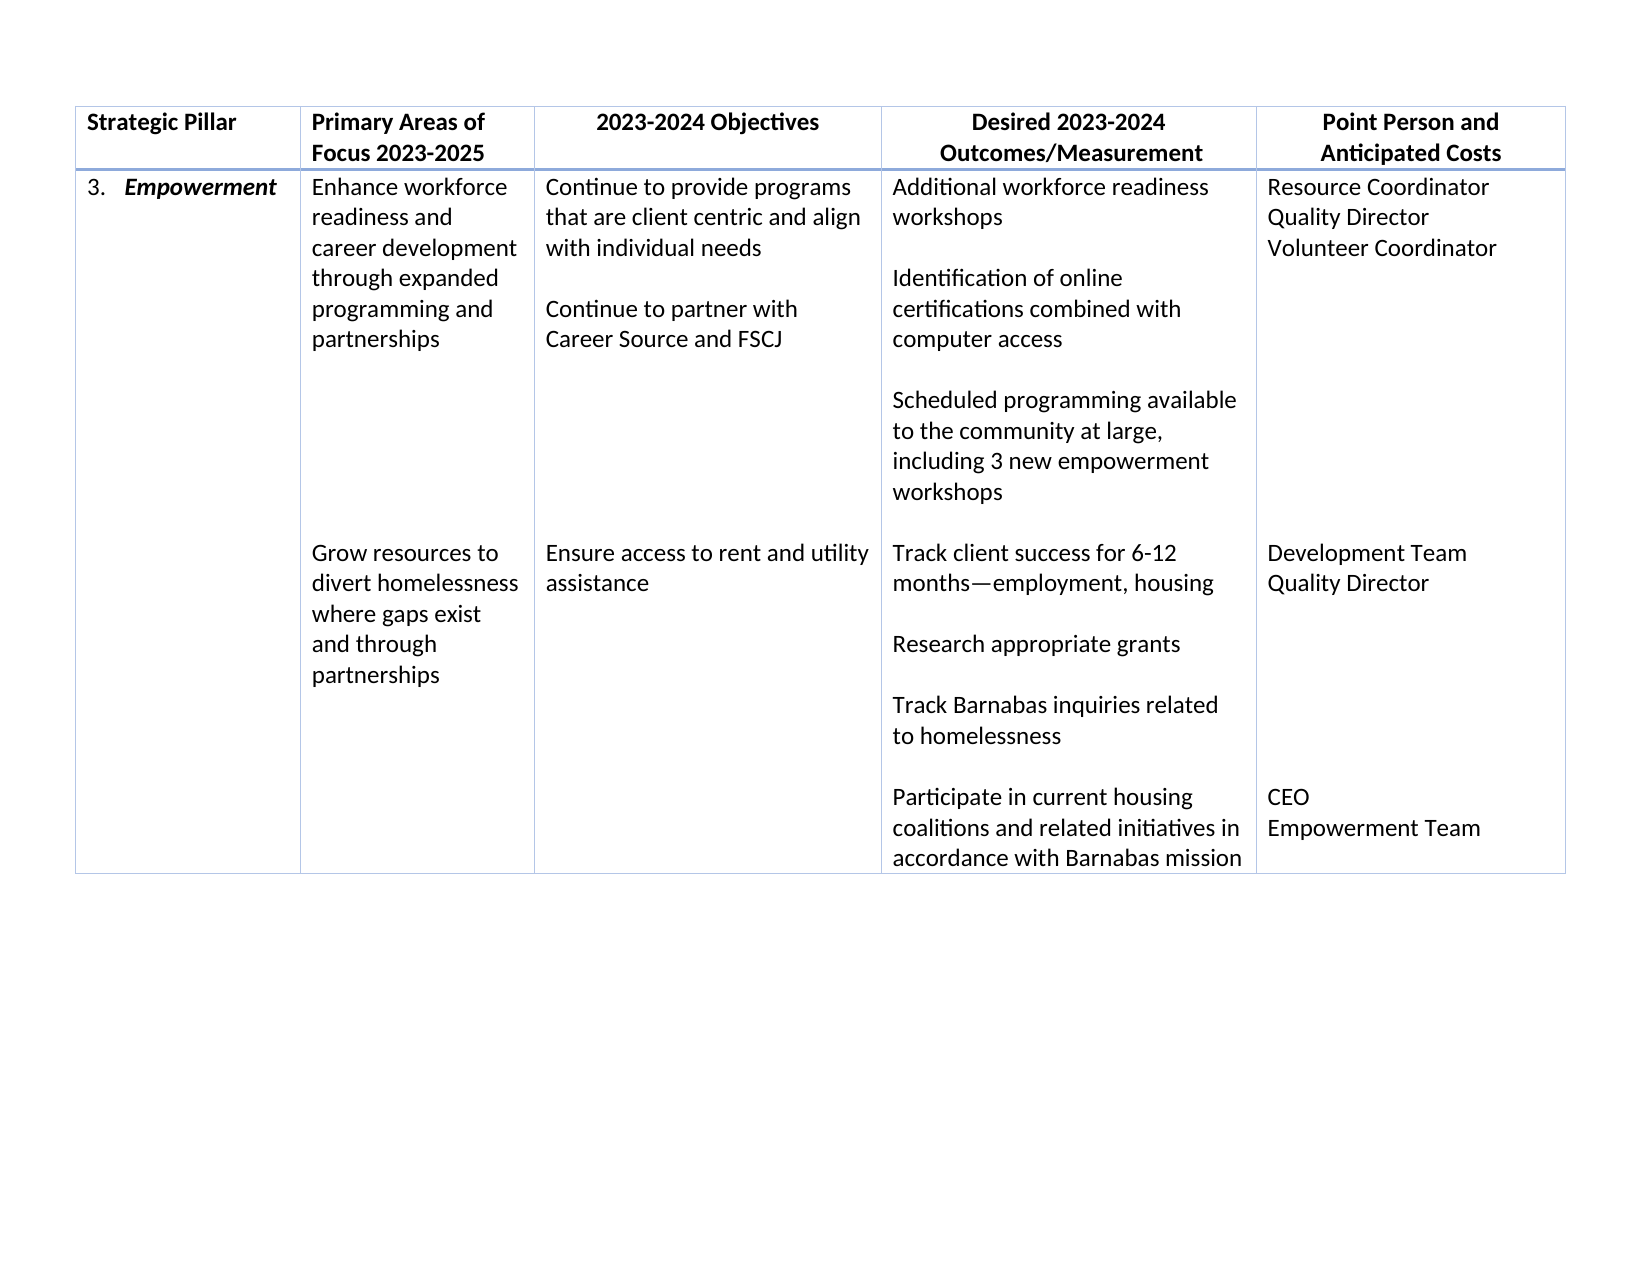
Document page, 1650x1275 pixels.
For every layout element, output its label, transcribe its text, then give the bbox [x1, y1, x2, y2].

table_header Strategic Pillar [76, 107, 300, 168]
table_cell Additional workforce readiness workshops Identification of online certifications combined with computer access Scheduled programming available to the community at large, including 3 new empowerment workshops Track client success for 6-12 months—employment, housing Research appropriate grants Track Barnabas inquiries related to homelessness Participate in current housing coalitions and related initiatives in accordance with Barnabas mission [882, 171, 1256, 873]
table_cell Empowerment [76, 171, 300, 873]
table_cell Enhance workforce readiness and career development through expanded programming and partnerships Grow resources to divert homelessness where gaps exist and through partnerships [301, 171, 534, 873]
table_header Point Person and Anticipated Costs [1257, 107, 1565, 168]
table_header Desired 2023-2024 Outcomes/Measurement [882, 107, 1256, 168]
table_cell Resource Coordinator Quality Director Volunteer Coordinator Development Team Quality Director CEO Empowerment Team [1257, 171, 1565, 873]
table_header 2023-2024 Objectives [535, 107, 881, 168]
table_header Primary Areas of Focus 2023-2025 [301, 107, 534, 168]
table_cell Continue to provide programs that are client centric and align with individual needs Continue to partner with Career Source and FSCJ Ensure access to rent and utility assistance [535, 171, 881, 873]
